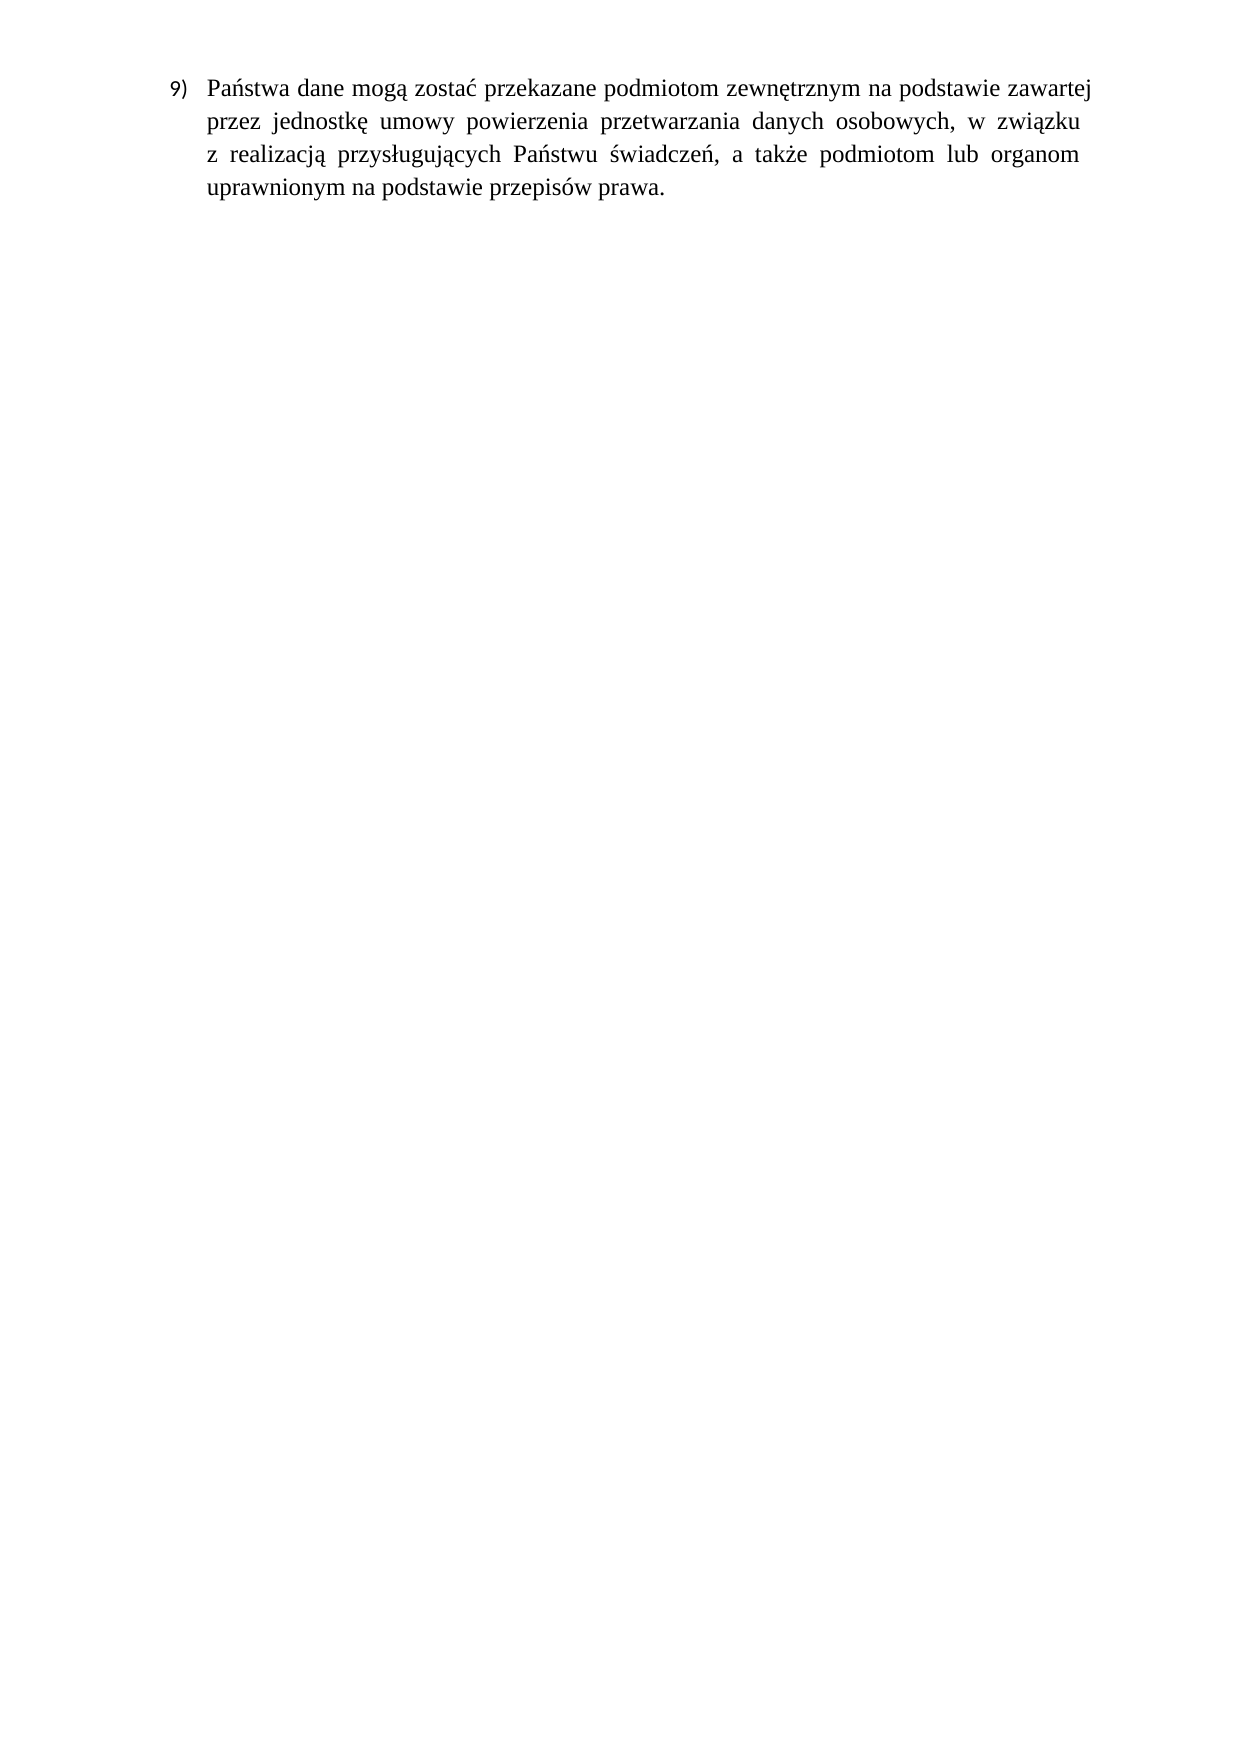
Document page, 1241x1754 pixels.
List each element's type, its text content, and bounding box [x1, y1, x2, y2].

list Państwa dane mogą zostać przekazane podmiotom zewnętrznym na podstawie zawartej przez jednostkę umowy powierzenia przetwarzania danych osobowych, w związku z realizacją przysługujących Państwu świadczeń, a także podmiotom lub organom uprawnionym na podstawie przepisów prawa. [169, 71, 1093, 203]
